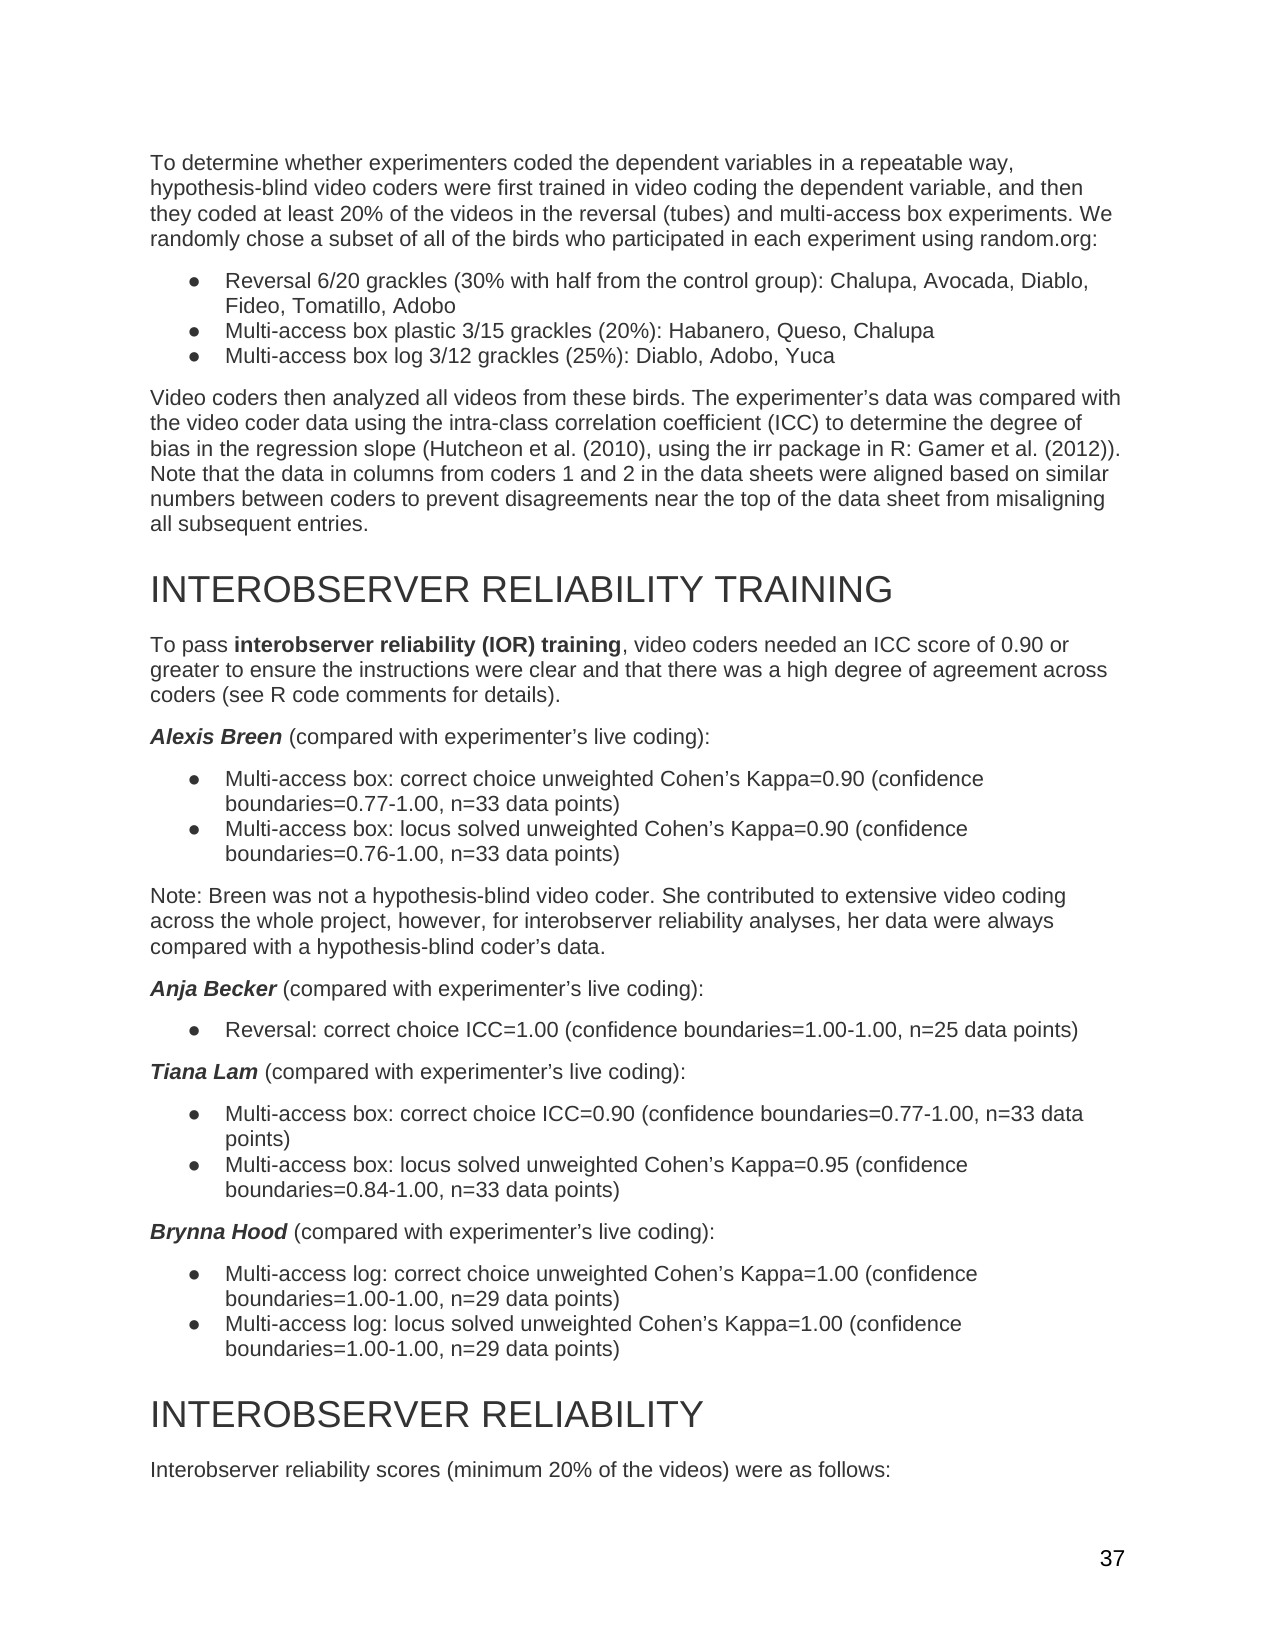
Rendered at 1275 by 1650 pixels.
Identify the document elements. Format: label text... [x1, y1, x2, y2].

list Multi-access box: locus solved unweighted Cohen’s Kappa=0.90 (confidence boundaries=0.76-1.00, n=33 data points) [187, 816, 1125, 867]
text Brynna Hood (compared with experimenter’s live coding): [150, 1219, 1125, 1244]
list Multi-access box plastic 3/15 grackles (20%): Habanero, Queso, Chalupa [187, 318, 1125, 343]
list Multi-access log: locus solved unweighted Cohen’s Kappa=1.00 (confidence boundaries=1.00-1.00, n=29 data points) [187, 1311, 1125, 1361]
text Tiana Lam (compared with experimenter’s live coding): [150, 1059, 1125, 1084]
text Alexis Breen (compared with experimenter’s live coding): [150, 724, 1125, 749]
list Reversal: correct choice ICC=1.00 (confidence boundaries=1.00-1.00, n=25 data points) [187, 1017, 1125, 1043]
list Multi-access box log 3/12 grackles (25%): Diablo, Adobo, Yuca [187, 343, 1125, 368]
text Anja Becker (compared with experimenter’s live coding): [150, 976, 1125, 1001]
list Reversal 6/20 grackles (30% with half from the control group): Chalupa, Avocada, Diablo, Fideo, Tomatillo, Adobo [187, 267, 1125, 318]
text To pass interobserver reliability (IOR) training, video coders needed an ICC score of 0.90 or greater to ensure the instructions were clear and that there was a high degree of agreement across coders (see R code comments for details). [150, 632, 1125, 707]
list Multi-access log: correct choice unweighted Cohen’s Kappa=1.00 (confidence boundaries=1.00-1.00, n=29 data points) [187, 1261, 1125, 1311]
text Note: Breen was not a hypothesis-blind video coder. She contributed to extensive video coding across the whole project, however, for interobserver reliability analyses, her data were always compared with a hypothesis-blind coder’s data. [150, 883, 1125, 959]
list Multi-access box: correct choice ICC=0.90 (confidence boundaries=0.77-1.00, n=33 data points) [187, 1101, 1125, 1152]
subtitle INTEROBSERVER RELIABILITY TRAINING [150, 567, 1125, 611]
text Video coders then analyzed all videos from these birds. The experimenter’s data was compared with the video coder data using the intra-class correlation coefficient (ICC) to determine the degree of bias in the regression slope (Hutcheon et al. (2010), using the irr package in R: Gamer et al. (2012)). Note that the data in columns from coders 1 and 2 in the data sheets were aligned based on similar numbers between coders to prevent disagreements near the top of the data sheet from misaligning all subsequent entries. [150, 385, 1125, 536]
text Interobserver reliability scores (minimum 20% of the videos) were as follows: [150, 1457, 1125, 1482]
subtitle INTEROBSERVER RELIABILITY [150, 1393, 1125, 1436]
list Multi-access box: correct choice unweighted Cohen’s Kappa=0.90 (confidence boundaries=0.77-1.00, n=33 data points) [187, 766, 1125, 816]
list Multi-access box: locus solved unweighted Cohen’s Kappa=0.95 (confidence boundaries=0.84-1.00, n=33 data points) [187, 1152, 1125, 1202]
text To determine whether experimenters coded the dependent variables in a repeatable way, hypothesis-blind video coders were first trained in video coding the dependent variable, and then they coded at least 20% of the videos in the reversal (tubes) and multi-access box experiments. We randomly chose a subset of all of the birds who participated in each experiment using random.org: [150, 150, 1125, 251]
